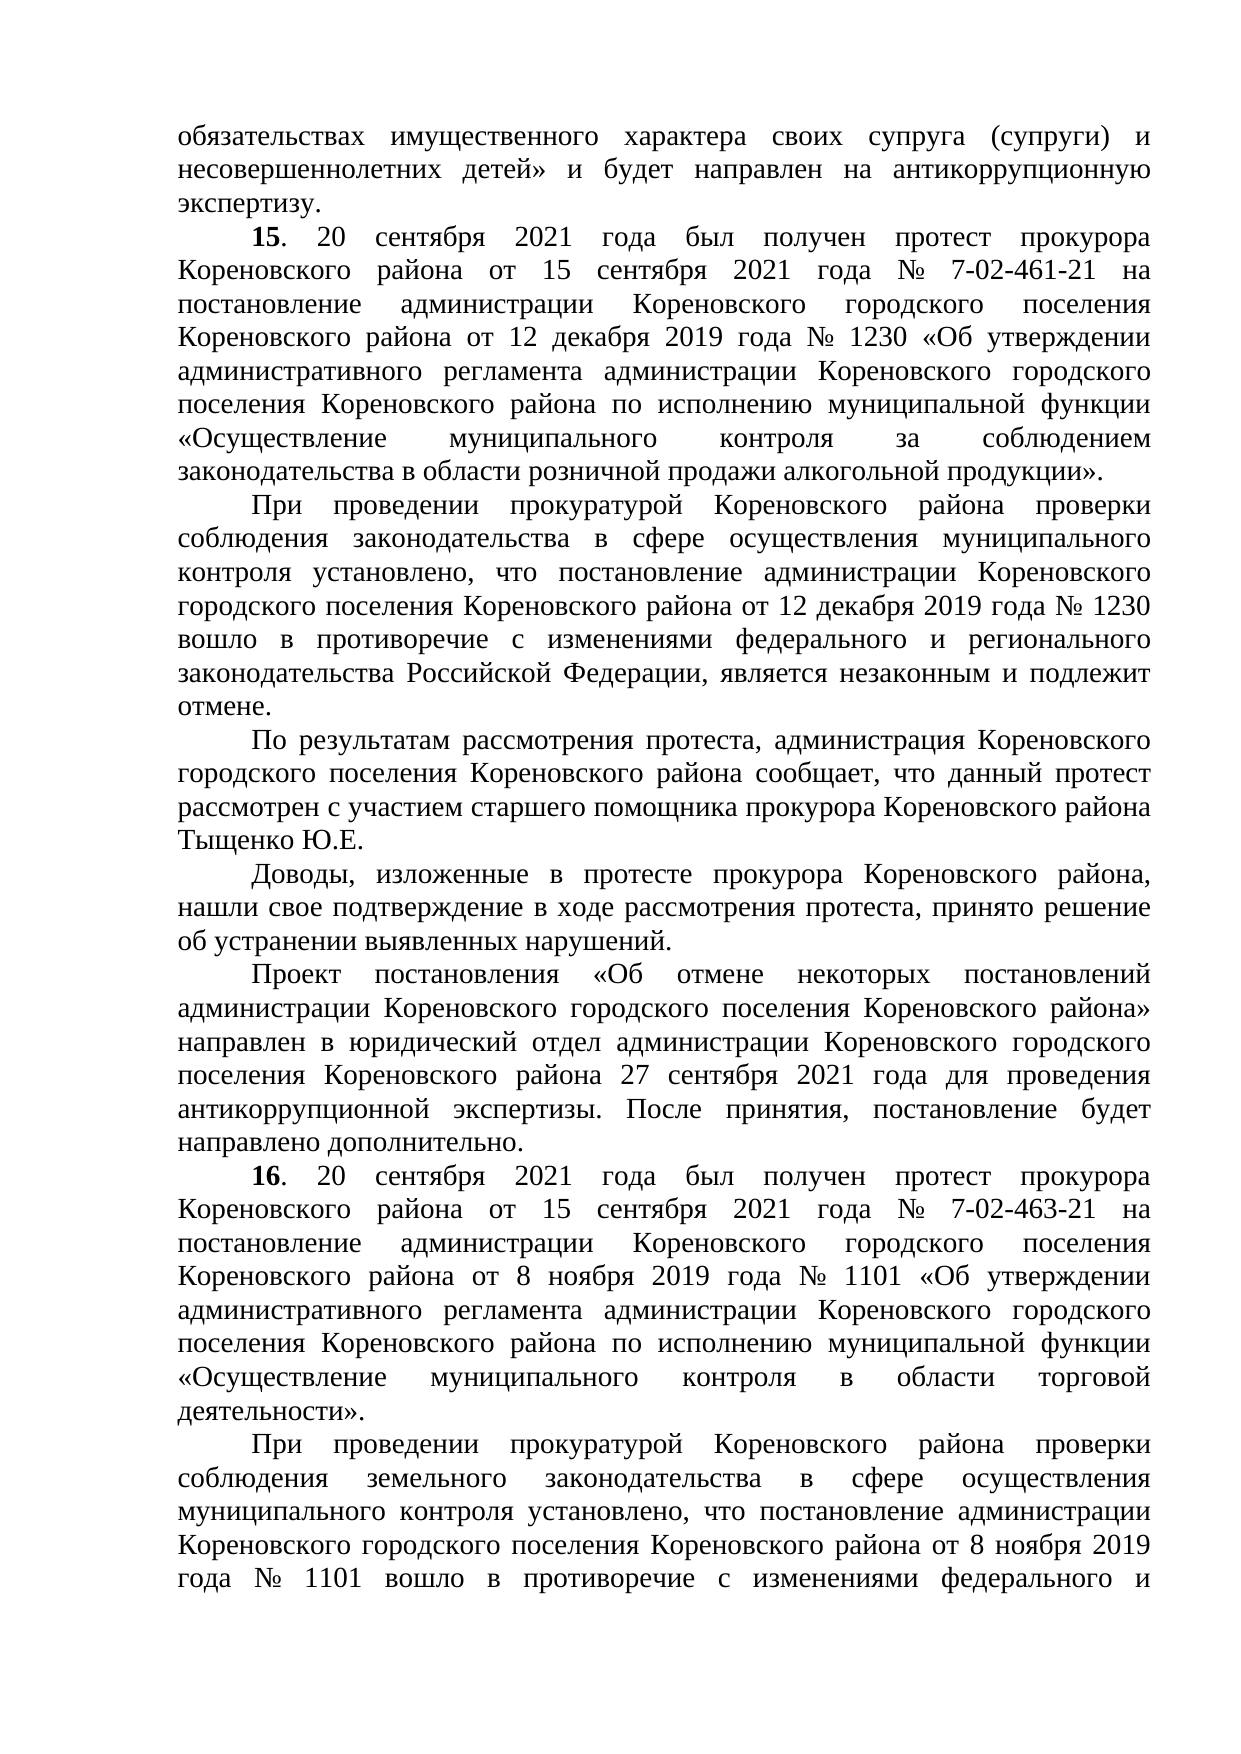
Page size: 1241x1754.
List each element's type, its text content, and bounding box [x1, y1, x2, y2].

text 15. 20 сентября 2021 года был получен протест прокурора Кореновского района от 15 сентября 2021 года № 7-02-461-21 на постановление администрации Кореновского городского поселения Кореновского района от 12 декабря 2019 года № 1230 «Об утверждении административного регламента администрации Кореновского городского поселения Кореновского района по исполнению муниципальной функции «Осуществление муниципального контроля за соблюдением законодательства в области розничной продажи алкогольной продукции». [177, 219, 1152, 487]
text 16. 20 сентября 2021 года был получен протест прокурора Кореновского района от 15 сентября 2021 года № 7-02-463-21 на постановление администрации Кореновского городского поселения Кореновского района от 8 ноября 2019 года № 1101 «Об утверждении административного регламента администрации Кореновского городского поселения Кореновского района по исполнению муниципальной функции «Осуществление муниципального контроля в области торговой деятельности». [177, 1158, 1152, 1426]
text По результатам рассмотрения протеста, администрация Кореновского городского поселения Кореновского района сообщает, что данный протест рассмотрен с участием старшего помощника прокурора Кореновского района Тыщенко Ю.Е. [177, 722, 1152, 856]
text Доводы, изложенные в протесте прокурора Кореновского района, нашли свое подтверждение в ходе рассмотрения протеста, принято решение об устранении выявленных нарушений. [177, 856, 1152, 957]
text Проект постановления «Об отмене некоторых постановлений администрации Кореновского городского поселения Кореновского района» направлен в юридический отдел администрации Кореновского городского поселения Кореновского района 27 сентября 2021 года для проведения антикоррупционной экспертизы. После принятия, постановление будет направлено дополнительно. [177, 957, 1152, 1158]
text При проведении прокуратурой Кореновского района проверки соблюдения законодательства в сфере осуществления муниципального контроля установлено, что постановление администрации Кореновского городского поселения Кореновского района от 12 декабря 2019 года № 1230 вошло в противоречие с изменениями федерального и регионального законодательства Российской Федерации, является незаконным и подлежит отмене. [177, 487, 1152, 722]
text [177, 1426, 1152, 1594]
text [177, 118, 1152, 219]
